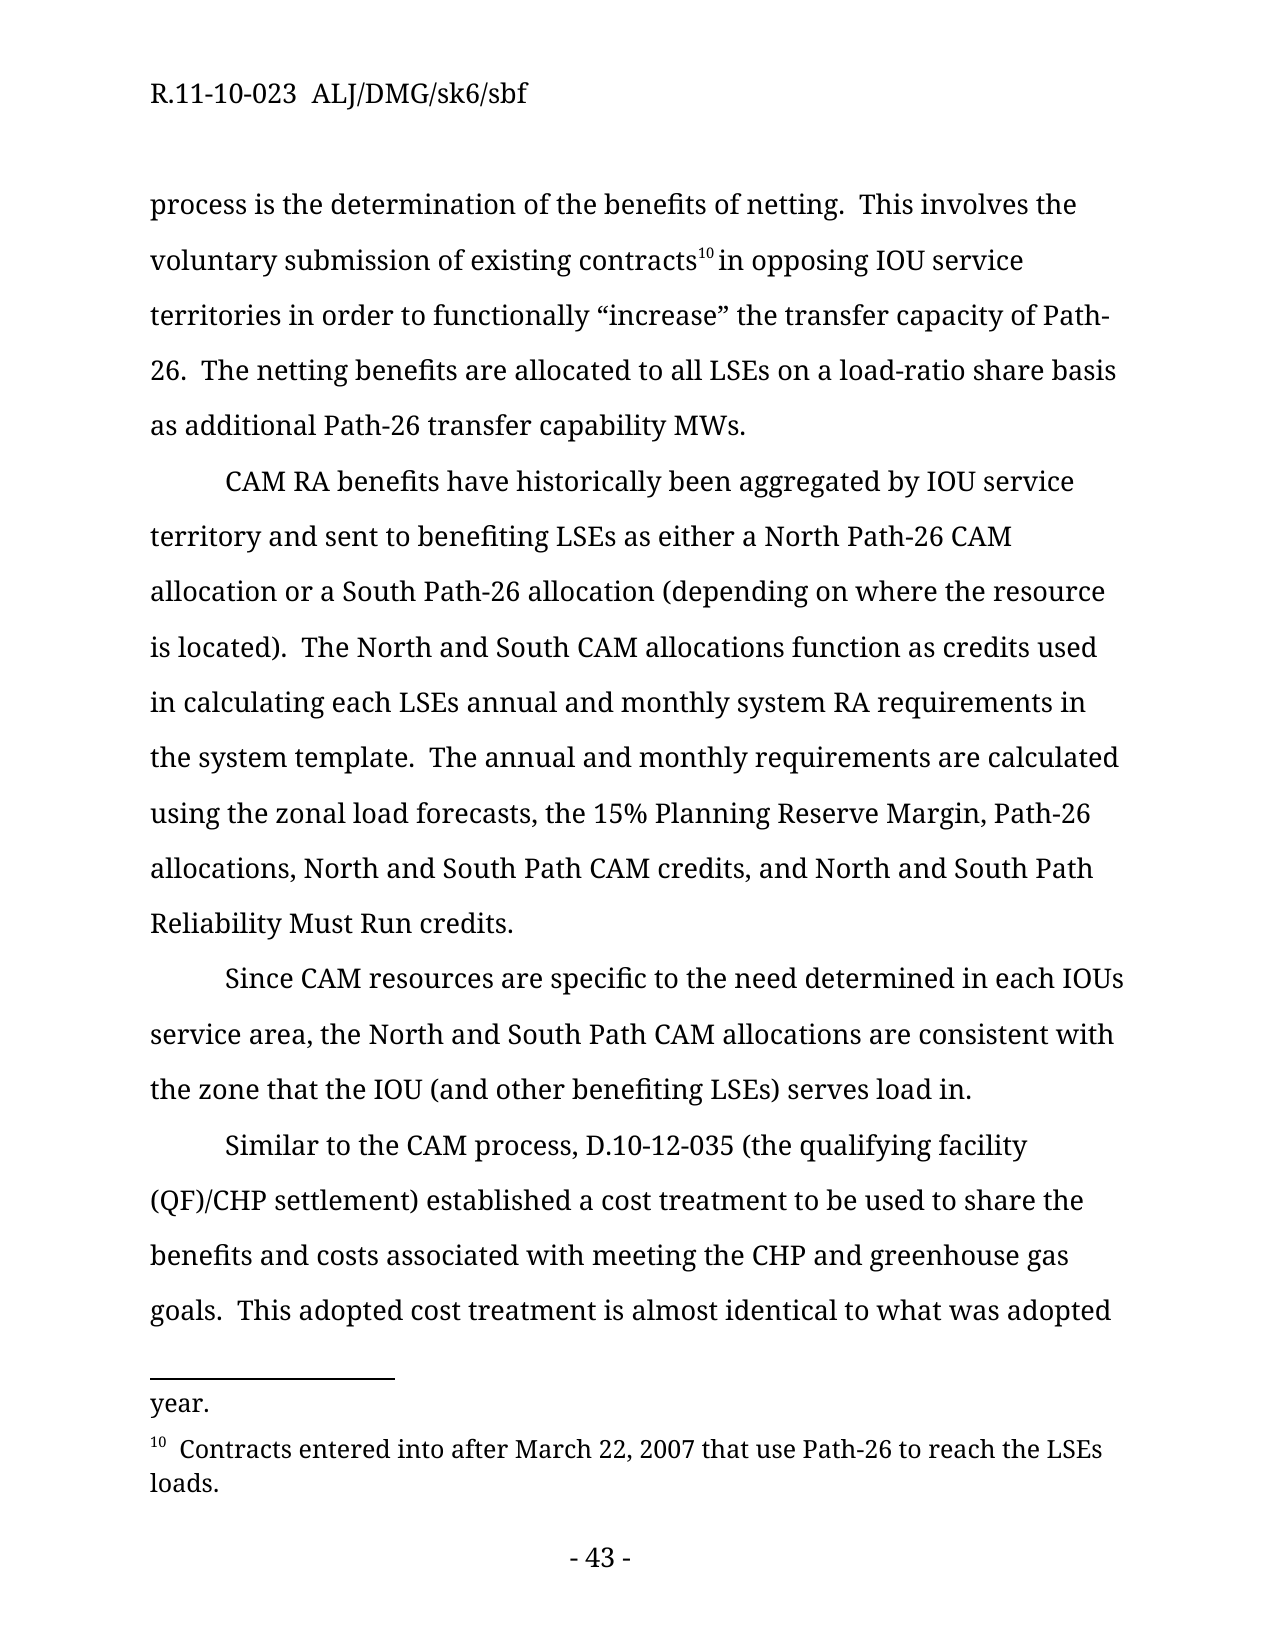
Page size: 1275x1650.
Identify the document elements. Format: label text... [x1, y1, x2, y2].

text Since CAM resources are specific to the need determined in each IOUs service area, the North and South Path CAM allocations are consistent with the zone that the IOU (and other benefiting LSEs) serves load in. [150, 960, 1125, 1107]
text CAM RA benefits have historically been aggregated by IOU service territory and sent to benefiting LSEs as either a North Path-26 CAM allocation or a South Path-26 allocation (depending on where the resource is located). The North and South CAM allocations function as credits used in calculating each LSEs annual and monthly system RA requirements in the system template. The annual and monthly requirements are calculated using the zonal load forecasts, the 15% Planning Reserve Margin, Path-26 allocations, North and South Path CAM credits, and North and South Path Reliability Must Run credits. [150, 462, 1125, 942]
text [150, 186, 1125, 444]
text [150, 1126, 1125, 1329]
